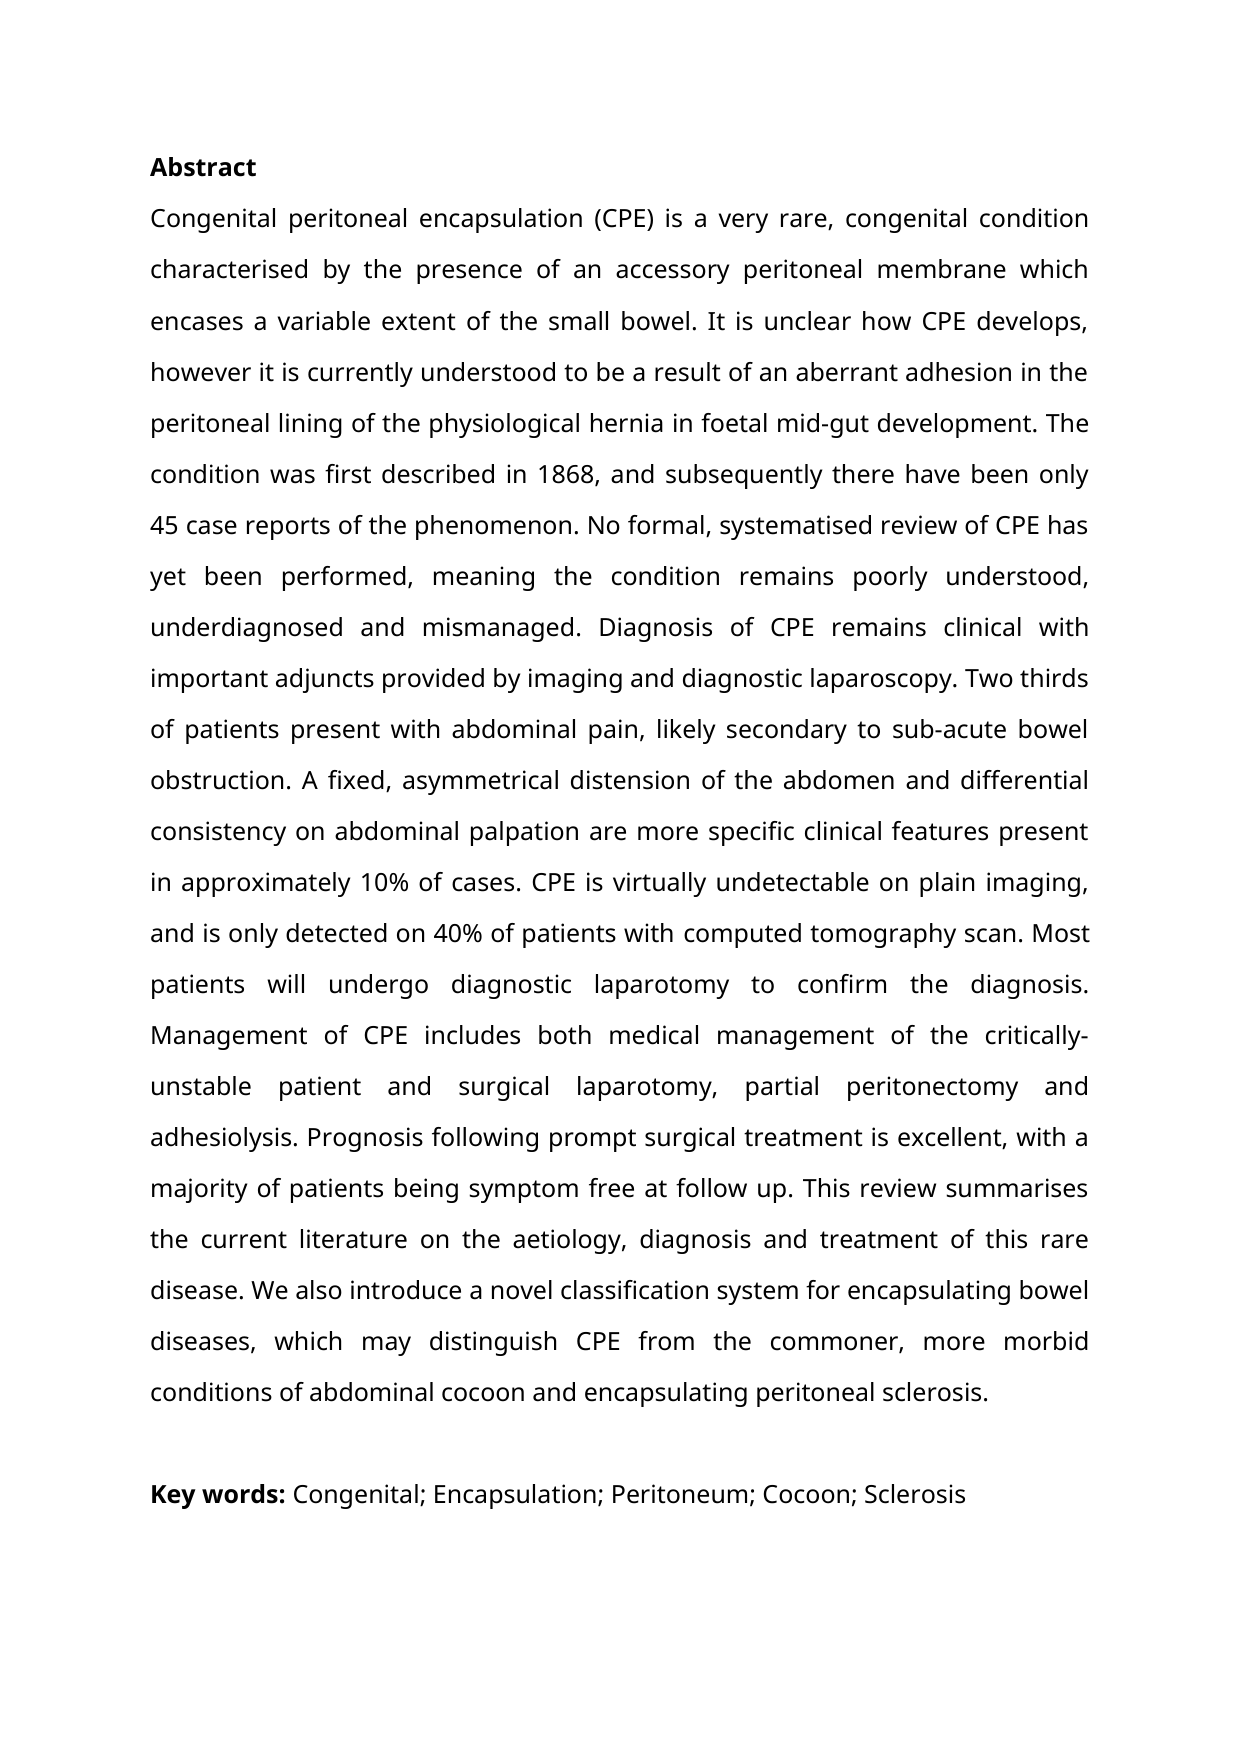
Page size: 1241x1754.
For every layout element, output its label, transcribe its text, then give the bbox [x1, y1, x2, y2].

text Key words: Congenital; Encapsulation; Peritoneum; Cocoon; Sclerosis [150, 1477, 1090, 1511]
text Congenital peritoneal encapsulation (CPE) is a very rare, congenital condition characterised by the presence of an accessory peritoneal membrane which encases a variable extent of the small bowel. It is unclear how CPE develops, however it is currently understood to be a result of an aberrant adhesion in the peritoneal lining of the physiological hernia in foetal mid-gut development. The condition was first described in 1868, and subsequently there have been only 45 case reports of the phenomenon. No formal, systematised review of CPE has yet been performed, meaning the condition remains poorly understood, underdiagnosed and mismanaged. Diagnosis of CPE remains clinical with important adjuncts provided by imaging and diagnostic laparoscopy. Two thirds of patients present with abdominal pain, likely secondary to sub-acute bowel obstruction. A fixed, asymmetrical distension of the abdomen and differential consistency on abdominal palpation are more specific clinical features present in approximately 10% of cases. CPE is virtually undetectable on plain imaging, and is only detected on 40% of patients with computed tomography scan. Most patients will undergo diagnostic laparotomy to confirm the diagnosis. Management of CPE includes both medical management of the critically-unstable patient and surgical laparotomy, partial peritonectomy and adhesiolysis. Prognosis following prompt surgical treatment is excellent, with a majority of patients being symptom free at follow up. This review summarises the current literature on the aetiology, diagnosis and treatment of this rare disease. We also introduce a novel classification system for encapsulating bowel diseases, which may distinguish CPE from the commoner, more morbid conditions of abdominal cocoon and encapsulating peritoneal sclerosis. [150, 201, 1090, 1409]
text Abstract [150, 150, 1090, 184]
